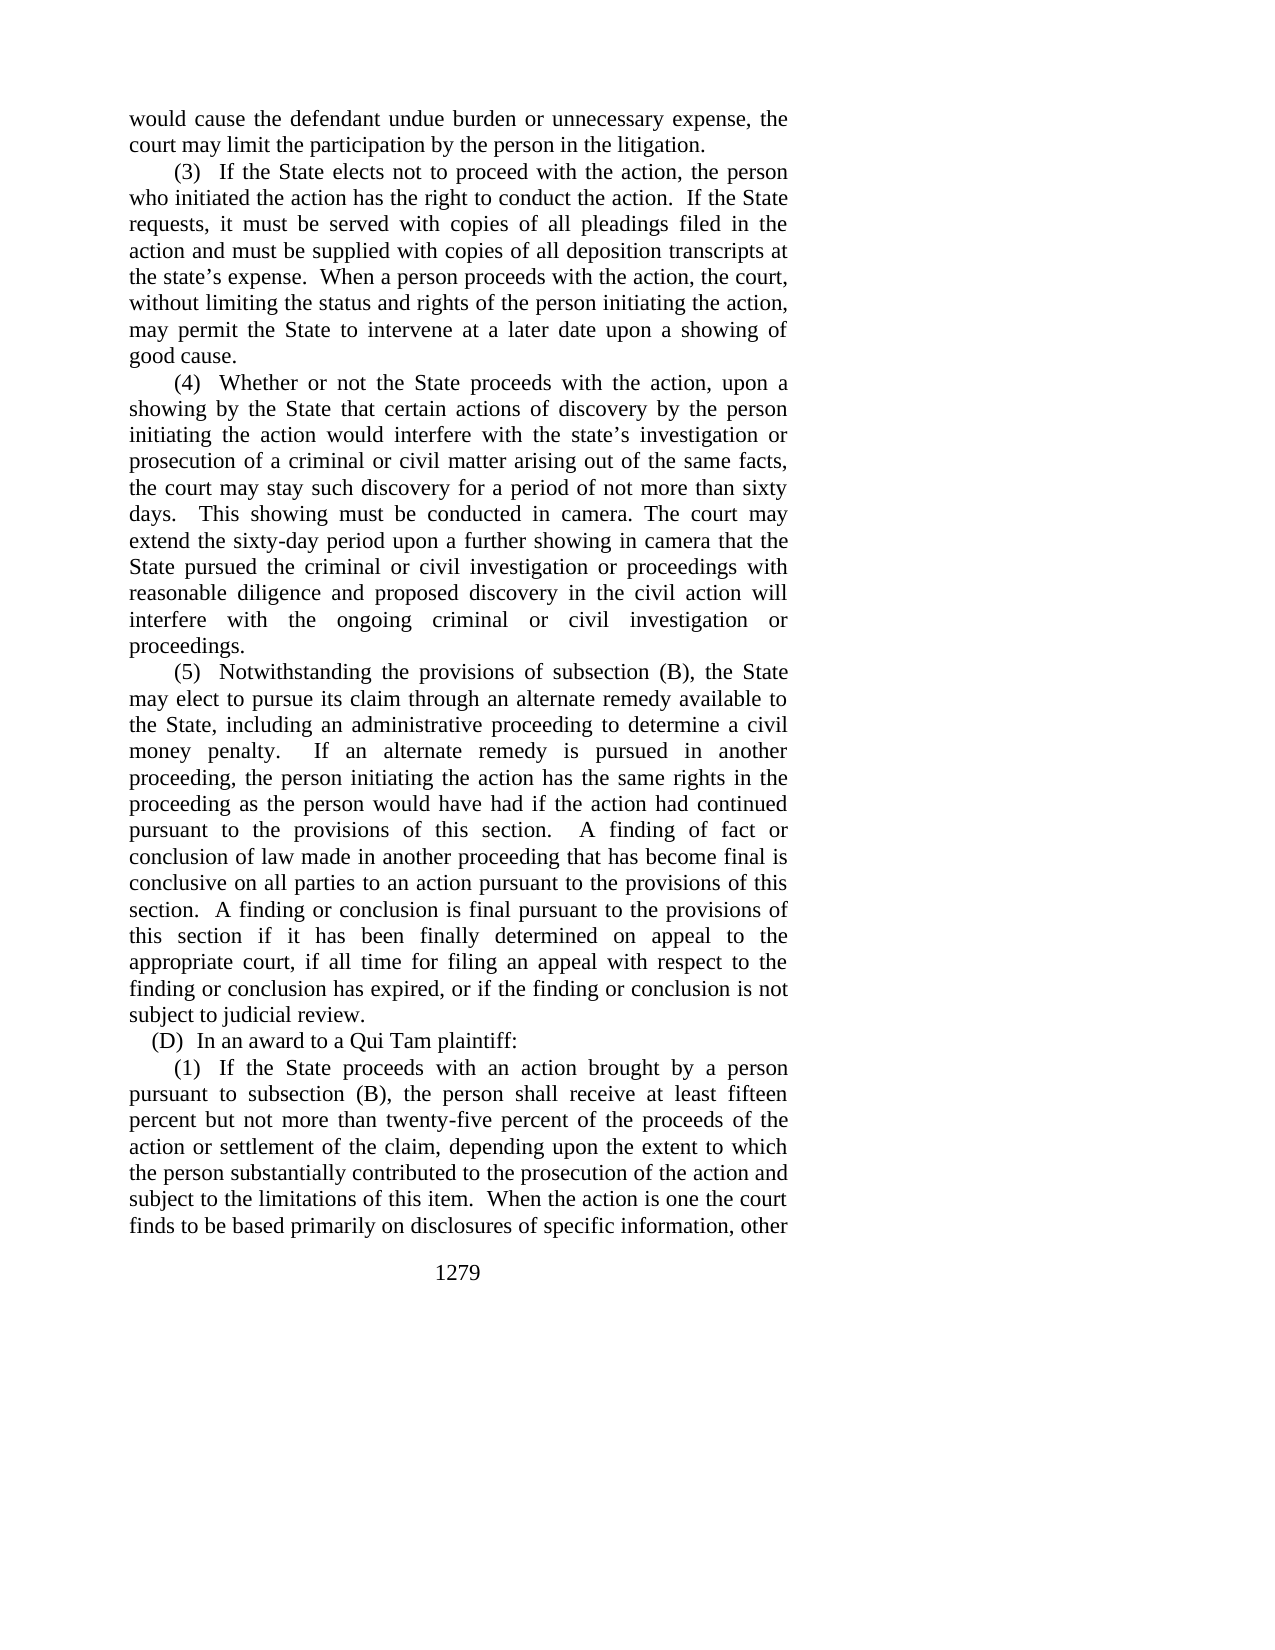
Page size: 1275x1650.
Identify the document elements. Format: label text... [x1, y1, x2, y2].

text (4) Whether or not the State proceeds with the action, upon a showing by the State that certain actions of discovery by the person initiating the action would interfere with the state’s investigation or prosecution of a criminal or civil matter arising out of the same facts, the court may stay such discovery for a period of not more than sixty days. This showing must be conducted in camera. The court may extend the sixty-day period upon a further showing in camera that the State pursued the criminal or civil investigation or proceedings with reasonable diligence and proposed discovery in the civil action will interfere with the ongoing criminal or civil investigation or proceedings. [129, 368, 789, 658]
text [129, 105, 789, 158]
text (3) If the State elects not to proceed with the action, the person who initiated the action has the right to conduct the action. If the State requests, it must be served with copies of all pleadings filed in the action and must be supplied with copies of all deposition transcripts at the state’s expense. When a person proceeds with the action, the court, without limiting the status and rights of the person initiating the action, may permit the State to intervene at a later date upon a showing of good cause. [129, 158, 789, 368]
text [129, 1054, 789, 1238]
text (D) In an award to a Qui Tam plaintiff: [129, 1027, 789, 1054]
text (5) Notwithstanding the provisions of subsection (B), the State may elect to pursue its claim through an alternate remedy available to the State, including an administrative proceeding to determine a civil money penalty. If an alternate remedy is pursued in another proceeding, the person initiating the action has the same rights in the proceeding as the person would have had if the action had continued pursuant to the provisions of this section. A finding of fact or conclusion of law made in another proceeding that has become final is conclusive on all parties to an action pursuant to the provisions of this section. A finding or conclusion is final pursuant to the provisions of this section if it has been finally determined on appeal to the appropriate court, if all time for filing an appeal with respect to the finding or conclusion has expired, or if the finding or conclusion is not subject to judicial review. [129, 658, 789, 1027]
